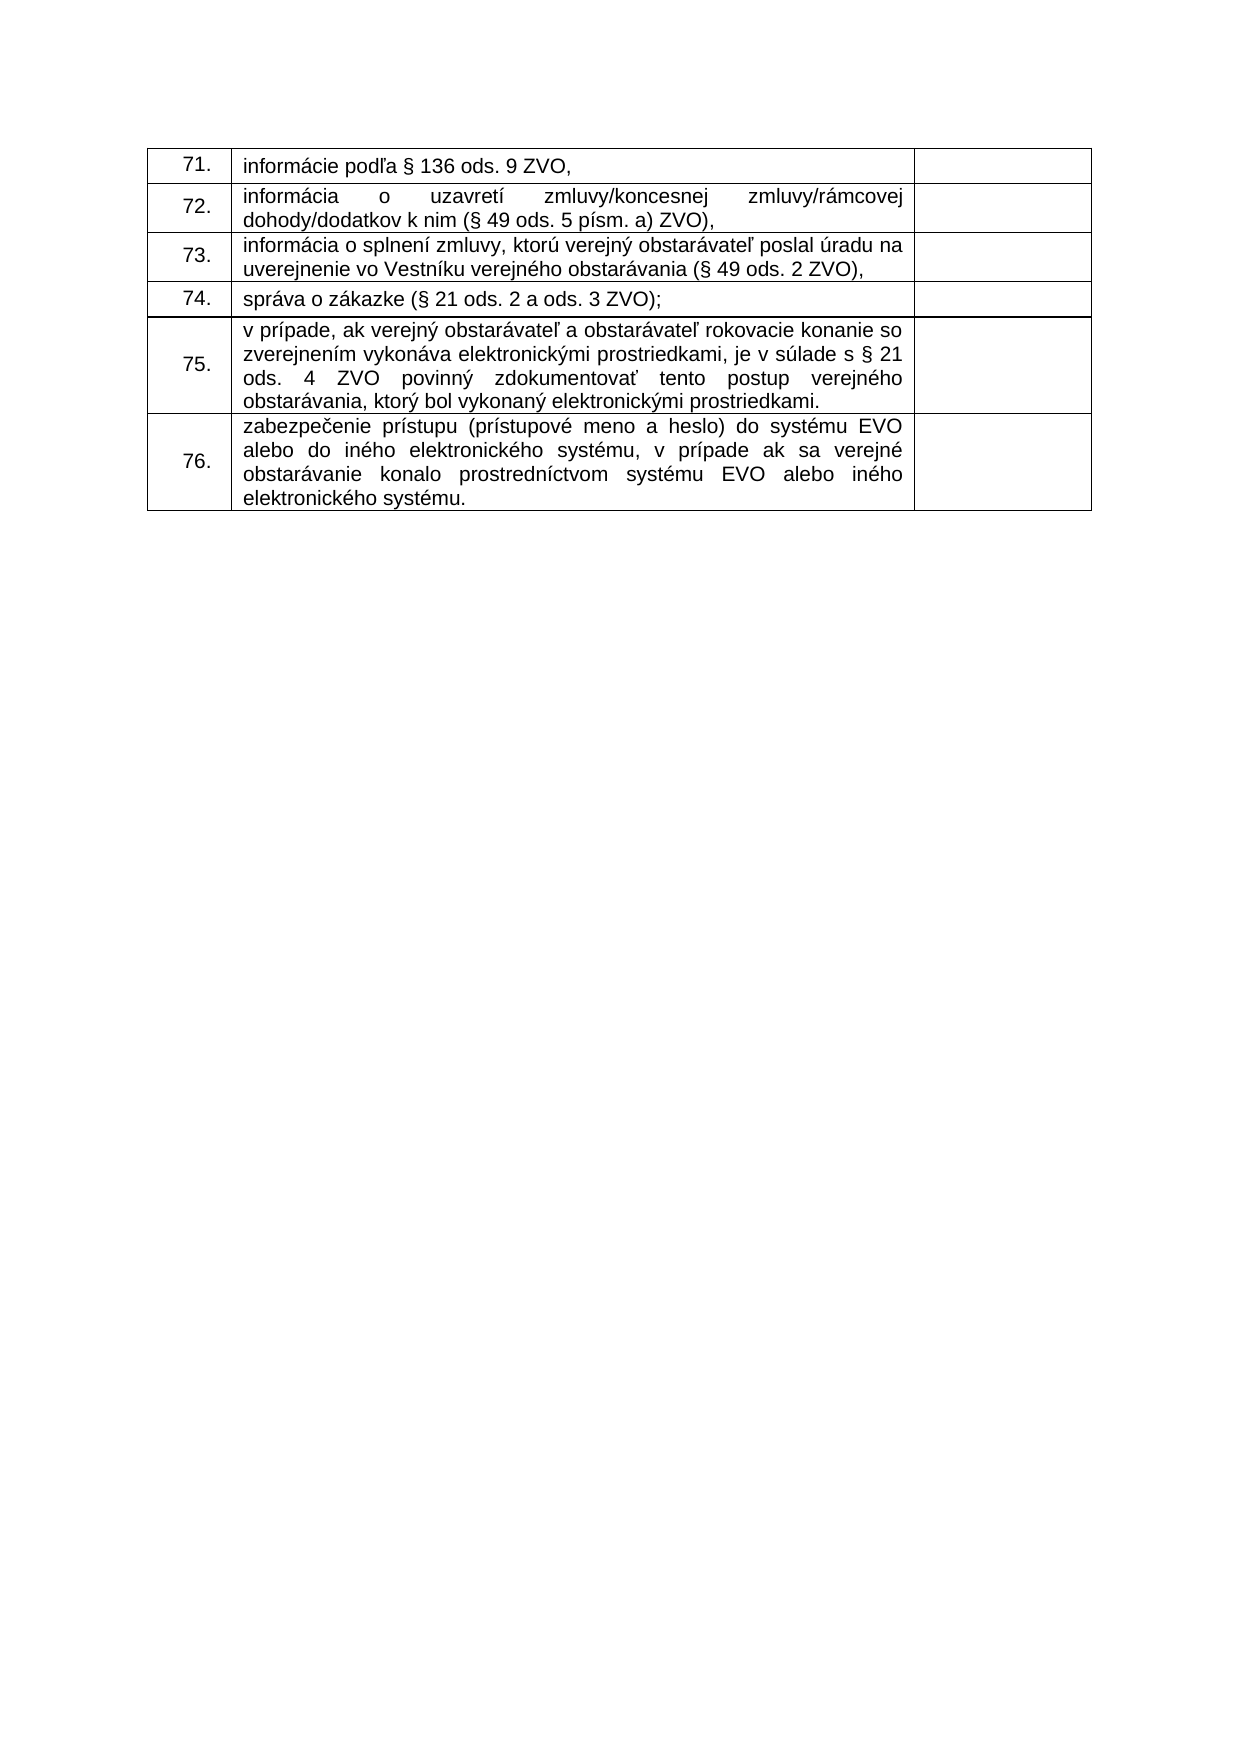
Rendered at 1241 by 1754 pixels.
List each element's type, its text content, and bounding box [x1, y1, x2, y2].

table_cell [148, 149, 231, 183]
table_cell informácia o uzavretí zmluvy/koncesnej zmluvy/rámcovej dohody/dodatkov k nim (§ 49 ods. 5 písm. a) ZVO), [232, 184, 914, 232]
table_cell [915, 149, 1091, 183]
table_cell informácie podľa § 136 ods. 9 ZVO, [232, 149, 914, 183]
table_cell [148, 318, 231, 413]
table_cell správa o zákazke (§ 21 ods. 2 a ods. 3 ZVO); [232, 282, 914, 316]
table_cell [148, 282, 231, 316]
table_cell informácia o splnení zmluvy, ktorú verejný obstarávateľ poslal úradu na uverejnenie vo Vestníku verejného obstarávania (§ 49 ods. 2 ZVO), [232, 233, 914, 281]
table_cell zabezpečenie prístupu (prístupové meno a heslo) do systému EVO alebo do iného elektronického systému, v prípade ak sa verejné obstarávanie konalo prostredníctvom systému EVO alebo iného elektronického systému. [232, 414, 914, 510]
table_cell [148, 233, 231, 281]
table_cell [915, 318, 1091, 413]
table_cell v prípade, ak verejný obstarávateľ a obstarávateľ rokovacie konanie so zverejnením vykonáva elektronickými prostriedkami, je v súlade s § 21 ods. 4 ZVO povinný zdokumentovať tento postup verejného obstarávania, ktorý bol vykonaný elektronickými prostriedkami. [232, 318, 914, 413]
table_cell [915, 282, 1091, 316]
table_cell [148, 414, 231, 510]
table_cell [915, 414, 1091, 510]
table_cell [148, 184, 231, 232]
table_cell [915, 184, 1091, 232]
table_cell [915, 233, 1091, 281]
